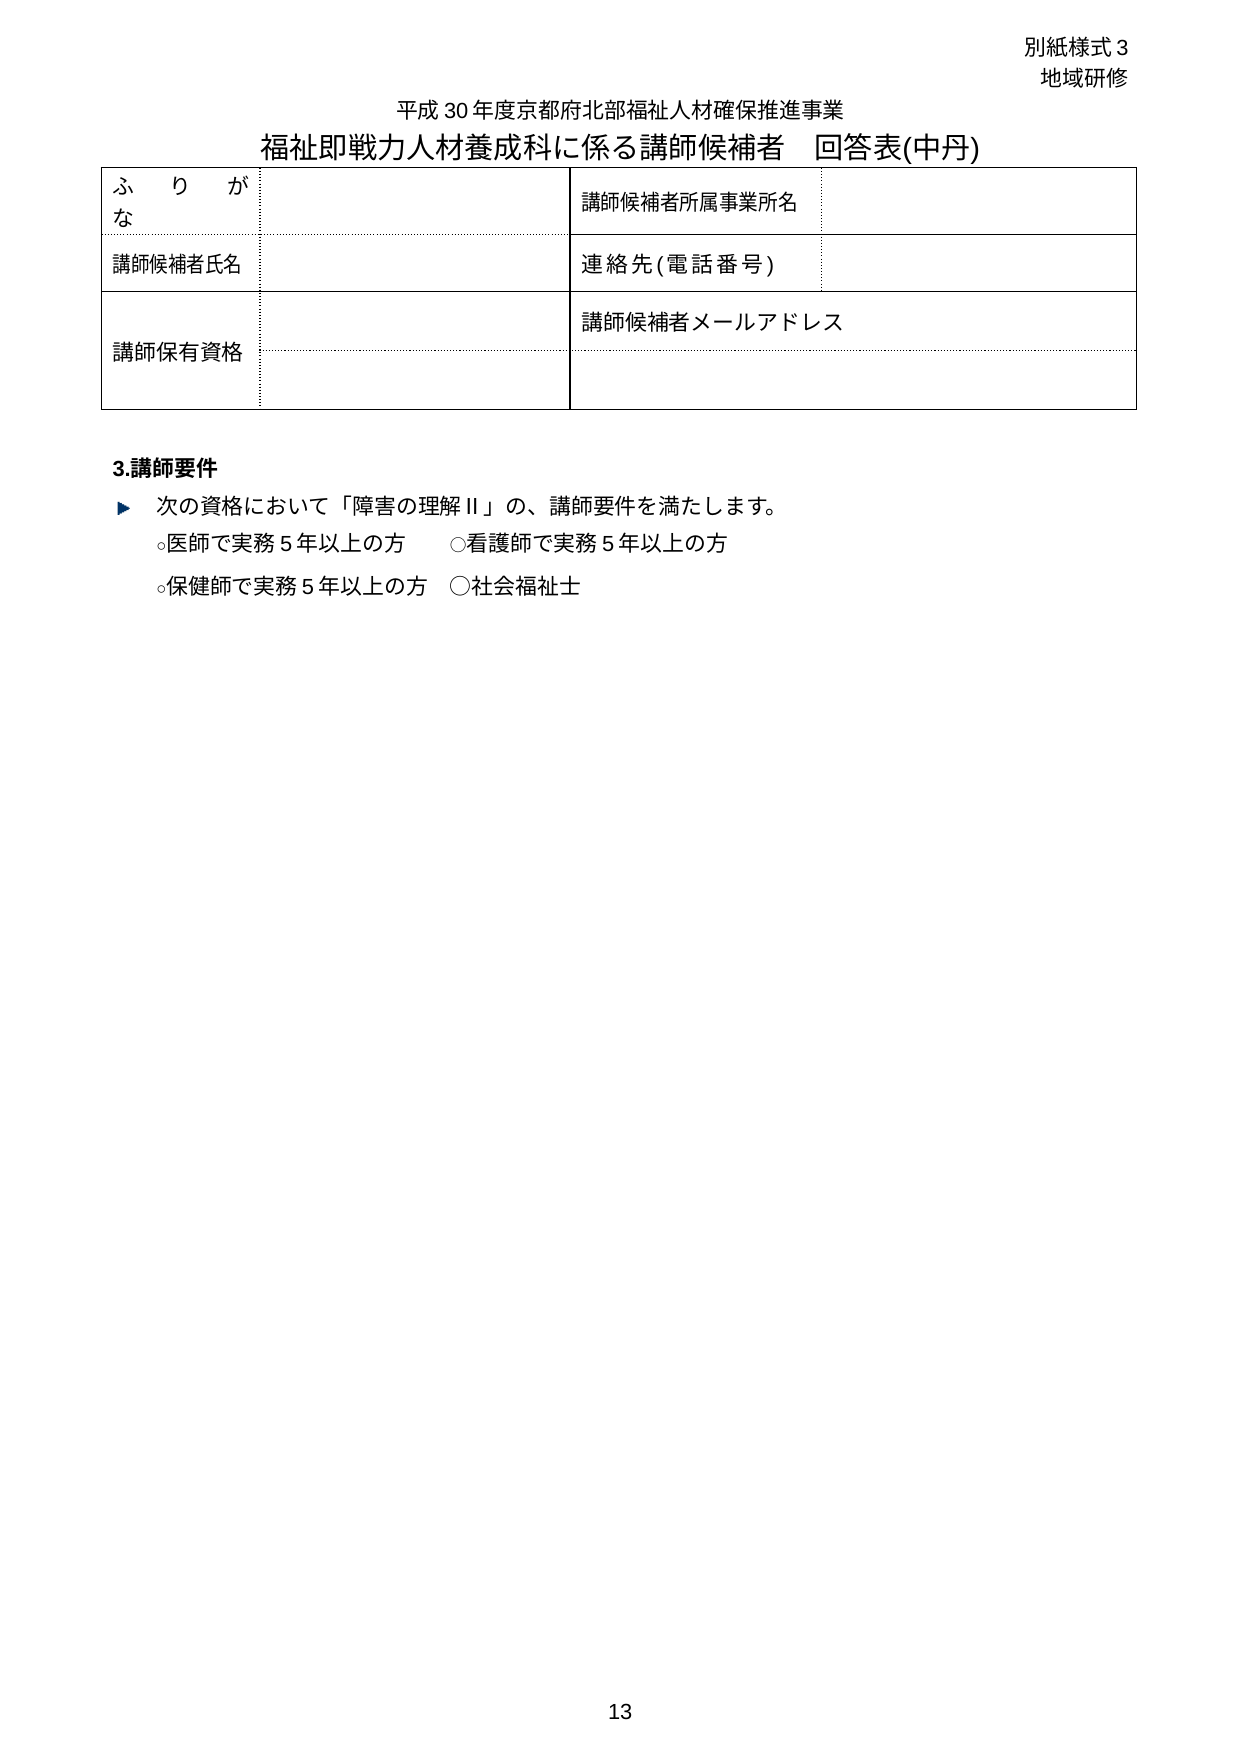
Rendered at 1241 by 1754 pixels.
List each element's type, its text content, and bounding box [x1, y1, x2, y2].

picture [113, 497, 130, 515]
list 次の資格において「障害の理解Ⅱ」の、講師要件を満たします。 [112, 486, 1128, 523]
text 3.講師要件 [112, 448, 1128, 486]
list ○医師で実務5年以上の方 ○看護師で実務5年以上の方 [156, 523, 1128, 561]
list ○保健師で実務5年以上の方 ○社会福祉士 [156, 566, 1128, 603]
